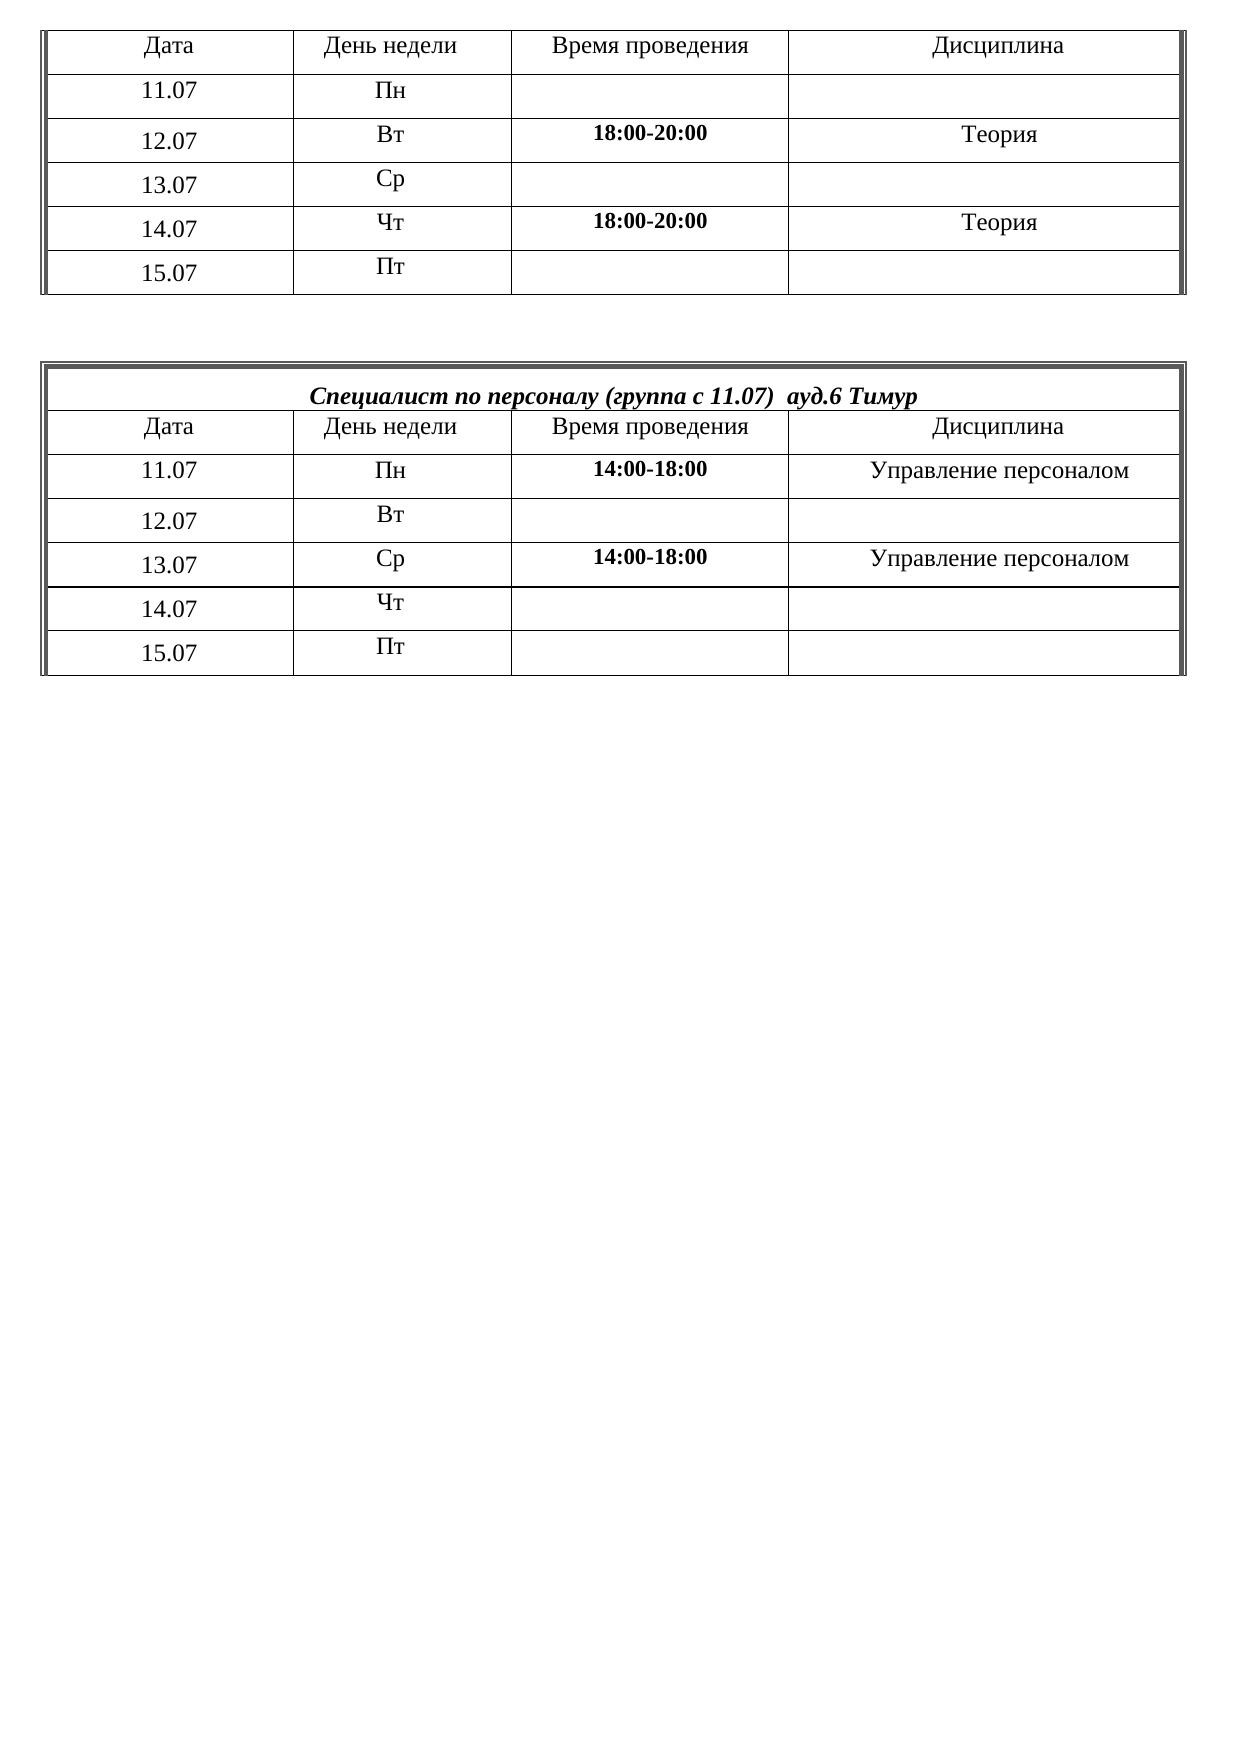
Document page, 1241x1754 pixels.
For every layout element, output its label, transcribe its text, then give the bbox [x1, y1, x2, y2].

table_cell Ср [294, 163, 487, 206]
table_cell [789, 631, 813, 674]
table_cell [487, 411, 511, 454]
table_cell [487, 499, 511, 542]
table_cell [487, 543, 511, 586]
table_cell [789, 75, 813, 118]
table_cell 11.07 [48, 75, 293, 118]
table_cell [512, 251, 788, 294]
table_cell [487, 119, 511, 162]
table_cell [487, 588, 511, 630]
table_cell [487, 31, 511, 74]
table_cell Дата [48, 31, 293, 74]
table_cell 14:00-18:00 [512, 455, 788, 498]
table_cell 12.07 [48, 119, 293, 162]
table_cell [813, 163, 1179, 206]
table_cell День недели [294, 411, 487, 454]
table_cell [789, 588, 813, 630]
table_cell 14:00-18:00 [512, 543, 788, 586]
table_cell [512, 631, 788, 674]
table_cell Время проведения [512, 411, 788, 454]
table_cell [512, 163, 788, 206]
table_cell 14.07 [48, 588, 293, 630]
table_cell [789, 251, 813, 294]
table_cell [813, 631, 1179, 674]
table_cell [789, 31, 813, 74]
table_cell [789, 455, 813, 498]
table_cell 15.07 [48, 631, 293, 674]
table_cell [487, 251, 511, 294]
table_cell [512, 499, 788, 542]
table_cell [813, 499, 1179, 542]
table_cell [789, 411, 813, 454]
table_cell 18:00-20:00 [512, 207, 788, 250]
table_cell День недели [294, 31, 487, 74]
table_cell 14.07 [48, 207, 293, 250]
table_cell 13.07 [48, 543, 293, 586]
table_cell [487, 207, 511, 250]
table_cell Теория [813, 207, 1179, 250]
table_cell Управление персоналом [813, 543, 1179, 586]
table_cell Вт [294, 499, 487, 542]
table_cell Ср [294, 543, 487, 586]
table_cell Дисциплина [813, 31, 1179, 74]
table_cell [813, 75, 1179, 118]
table_cell Управление персоналом [813, 455, 1179, 498]
table_cell [789, 119, 813, 162]
table_cell Пт [294, 251, 487, 294]
table_cell Пт [294, 631, 487, 674]
table_cell 12.07 [48, 499, 293, 542]
table_cell [487, 163, 511, 206]
table_cell [487, 75, 511, 118]
table_cell 11.07 [48, 455, 293, 498]
table_cell [813, 251, 1179, 294]
table_cell Чт [294, 588, 487, 630]
table_cell Чт [294, 207, 487, 250]
table_cell Вт [294, 119, 487, 162]
table_cell [789, 499, 813, 542]
table_cell 13.07 [48, 163, 293, 206]
table_cell Дисциплина [813, 411, 1179, 454]
table_cell [789, 163, 813, 206]
table_cell [789, 207, 813, 250]
table_cell Время проведения [512, 31, 788, 74]
table_cell Пн [294, 455, 487, 498]
table_header Специалист по персоналу (группа с 11.07) ауд.6 Тимур [48, 369, 1179, 410]
table_cell [487, 455, 511, 498]
table_cell [813, 588, 1179, 630]
table_cell [512, 588, 788, 630]
table_cell 18:00-20:00 [512, 119, 788, 162]
table_cell Теория [813, 119, 1179, 162]
table_cell 15.07 [48, 251, 293, 294]
table_cell Пн [294, 75, 487, 118]
table_cell [487, 631, 511, 674]
table_cell Дата [48, 411, 293, 454]
table_cell [512, 75, 788, 118]
table_cell [789, 543, 813, 586]
